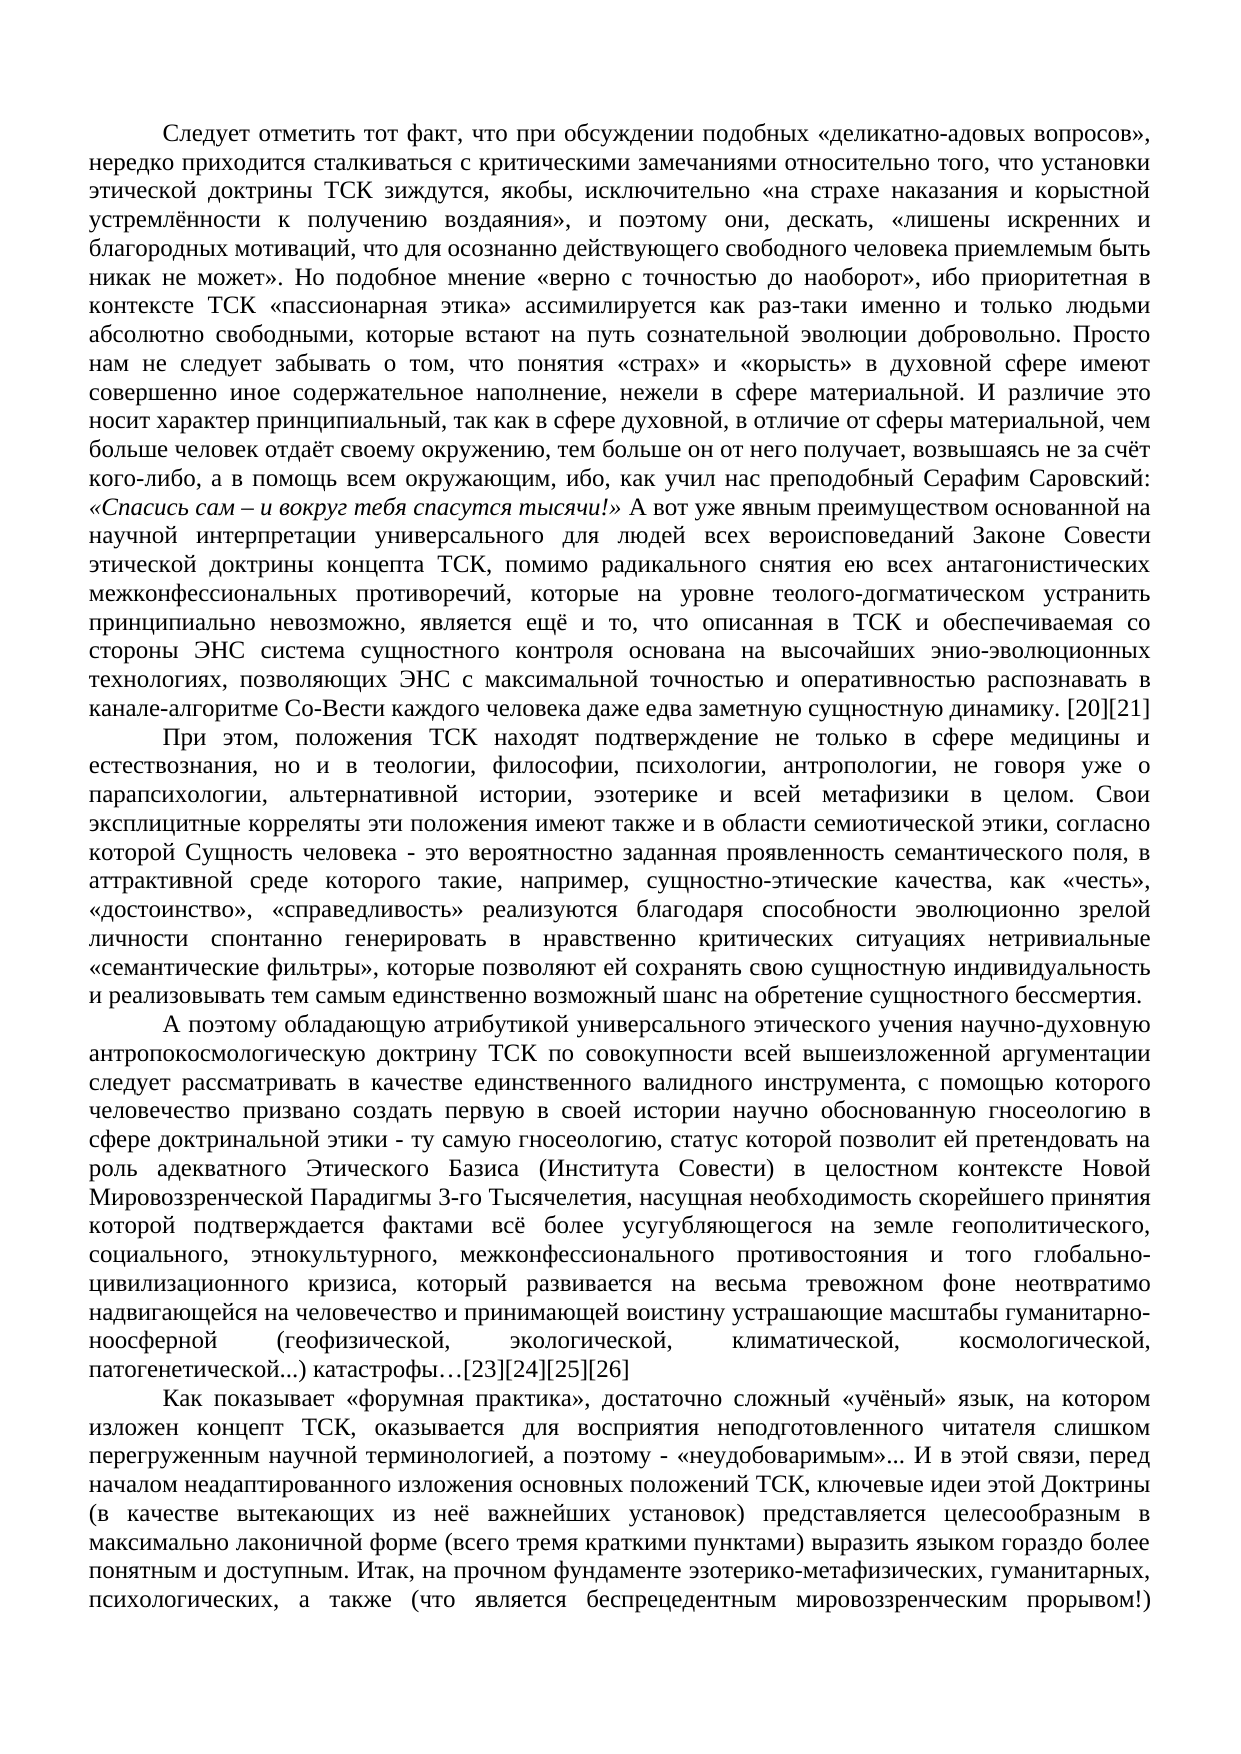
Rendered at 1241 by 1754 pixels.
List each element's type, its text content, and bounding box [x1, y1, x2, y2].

text Следует отметить тот факт, что при обсуждении подобных «деликатно-адовых вопросов», нередко приходится сталкиваться с критическими замечаниями относительно того, что установки этической доктрины ТСК зиждутся, якобы, исключительно «на страхе наказания и корыстной устремлённости к получению воздаяния», и поэтому они, дескать, «лишены искренних и благородных мотиваций, что для осознанно действующего свободного человека приемлемым быть никак не может». Но подобное мнение «верно с точностью до наоборот», ибо приоритетная в контексте ТСК «пассионарная этика» ассимилируется как раз-таки именно и только людьми абсолютно свободными, которые встают на путь сознательной эволюции добровольно. Просто нам не следует забывать о том, что понятия «страх» и «корысть» в духовной сфере имеют совершенно иное содержательное наполнение, нежели в сфере материальной. И различие это носит характер принципиальный, так как в сфере духовной, в отличие от сферы материальной, чем больше человек отдаёт своему окружению, тем больше он от него получает, возвышаясь не за счёт кого-либо, а в помощь всем окружающим, ибо, как учил нас преподобный Серафим Саровский: «Спасись сам – и вокруг тебя спасутся тысячи!» А вот уже явным преимуществом основанной на научной интерпретации универсального для людей всех вероисповеданий Законе Совести этической доктрины концепта ТСК, помимо радикального снятия ею всех антагонистических межконфессиональных противоречий, которые на уровне теолого-догматическом устранить принципиально невозможно, является ещё и то, что описанная в ТСК и обеспечиваемая со стороны ЭНС система сущностного контроля основана на высочайших энио-эволюционных технологиях, позволяющих ЭНС с максимальной точностью и оперативностью распознавать в канале-алгоритме Со-Вести каждого человека даже едва заметную сущностную динамику. [20][21] [89, 118, 1152, 722]
text При этом, положения ТСК находят подтверждение не только в сфере медицины и естествознания, но и в теологии, философии, психологии, антропологии, не говоря уже о парапсихологии, альтернативной истории, эзотерике и всей метафизики в целом. Свои эксплицитные корреляты эти положения имеют также и в области семиотической этики, согласно которой Сущность человека - это вероятностно заданная проявленность семантического поля, в аттрактивной среде которого такие, например, сущностно-этические качества, как «честь», «достоинство», «справедливость» реализуются благодаря способности эволюционно зрелой личности спонтанно генерировать в нравственно критических ситуациях нетривиальные «семантические фильтры», которые позволяют ей сохранять свою сущностную индивидуальность и реализовывать тем самым единственно возможный шанс на обретение сущностного бессмертия. [89, 722, 1152, 1009]
text А поэтому обладающую атрибутикой универсального этического учения научно-духовную антропокосмологическую доктрину ТСК по совокупности всей вышеизложенной аргументации следует рассматривать в качестве единственного валидного инструмента, с помощью которого человечество призвано создать первую в своей истории научно обоснованную гносеологию в сфере доктринальной этики - ту самую гносеологию, статус которой позволит ей претендовать на роль адекватного Этического Базиса (Института Совести) в целостном контексте Новой Мировоззренческой Парадигмы 3-го Тысячелетия, насущная необходимость скорейшего принятия которой подтверждается фактами всё более усугубляющегося на земле геополитического, социального, этнокультурного, межконфессионального противостояния и того глобально- цивилизационного кризиса, который развивается на весьма тревожном фоне неотвратимо надвигающейся на человечество и принимающей воистину устрашающие масштабы гуманитарно-ноосферной (геофизической, экологической, климатической, космологической, патогенетической...) катастрофы…[23][24][25][26] [89, 1009, 1152, 1383]
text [89, 1383, 1152, 1613]
